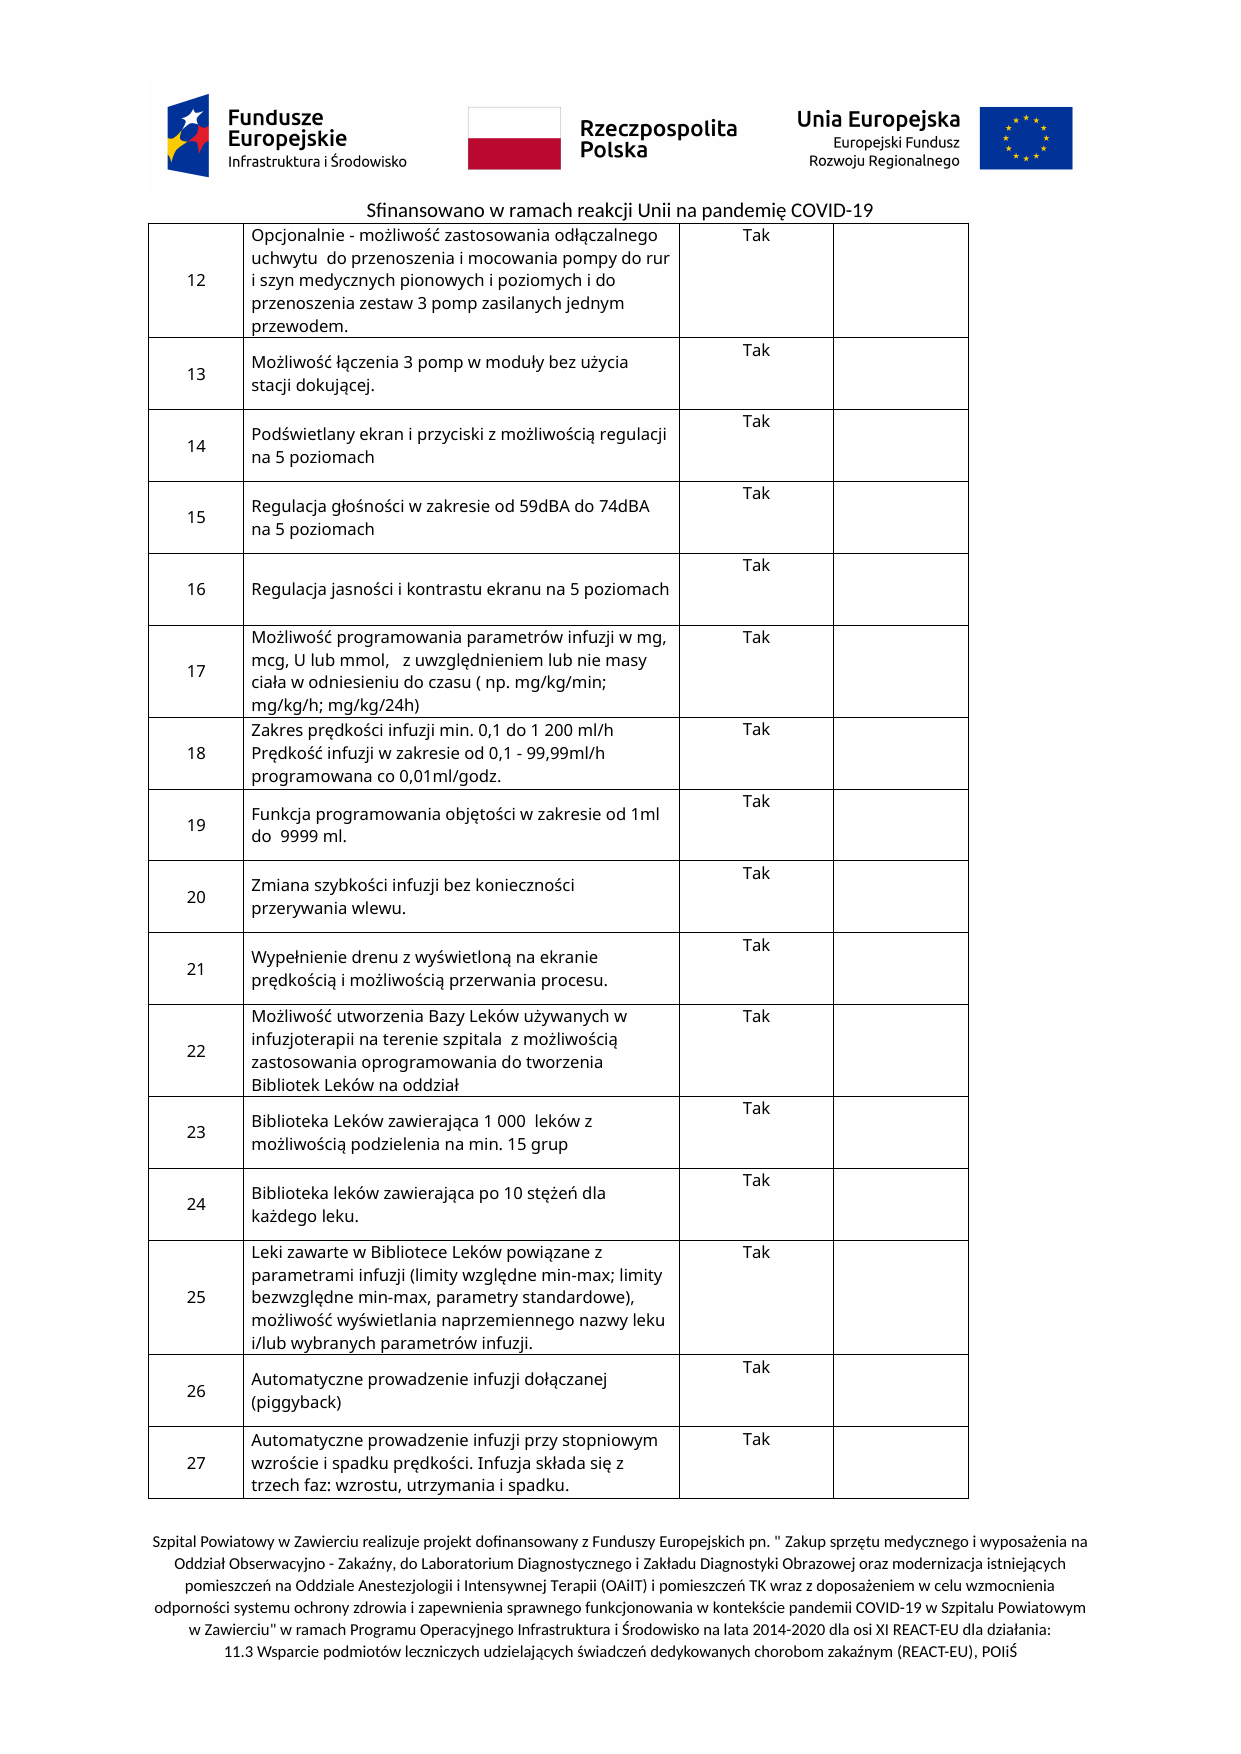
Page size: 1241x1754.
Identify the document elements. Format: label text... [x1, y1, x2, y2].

table_cell Tak [680, 1097, 833, 1168]
table_cell 21 [149, 933, 243, 1004]
table_cell [834, 1097, 968, 1168]
table_cell Automatyczne prowadzenie infuzji przy stopniowym wzroście i spadku prędkości. Infuzja składa się z trzech faz: wzrostu, utrzymania i spadku. [244, 1427, 679, 1498]
table_cell Biblioteka Leków zawierająca 1 000 leków z możliwością podzielenia na min. 15 grup [244, 1097, 679, 1168]
table_cell Regulacja jasności i kontrastu ekranu na 5 poziomach [244, 554, 679, 625]
table_cell Regulacja głośności w zakresie od 59dBA do 74dBA na 5 poziomach [244, 482, 679, 553]
table_cell Zakres prędkości infuzji min. 0,1 do 1 200 ml/h Prędkość infuzji w zakresie od 0,1 - 99,99ml/h programowana co 0,01ml/godz. [244, 718, 679, 788]
table_cell [834, 1005, 968, 1096]
table_cell Tak [680, 718, 833, 788]
table_cell Tak [680, 338, 833, 409]
table_cell 23 [149, 1097, 243, 1168]
table_cell 13 [149, 338, 243, 409]
table_cell [834, 718, 968, 788]
table_cell [834, 1169, 968, 1240]
table_cell [834, 626, 968, 717]
table_cell [834, 790, 968, 860]
table_cell [834, 482, 968, 553]
table_cell Tak [680, 861, 833, 932]
table_cell [834, 224, 968, 337]
table_cell Tak [680, 790, 833, 860]
table_cell 26 [149, 1355, 243, 1426]
table_cell 22 [149, 1005, 243, 1096]
table_cell [834, 933, 968, 1004]
table_cell [834, 410, 968, 481]
table_cell Biblioteka leków zawierająca po 10 stężeń dla każdego leku. [244, 1169, 679, 1240]
table_cell 27 [149, 1427, 243, 1498]
table_cell [834, 554, 968, 625]
table_cell 24 [149, 1169, 243, 1240]
table_cell Wypełnienie drenu z wyświetloną na ekranie prędkością i możliwością przerwania procesu. [244, 933, 679, 1004]
table_cell Tak [680, 224, 833, 337]
table_cell [834, 1241, 968, 1354]
picture [147, 73, 1093, 198]
table_cell Tak [680, 626, 833, 717]
table_cell [834, 1355, 968, 1426]
table_cell 18 [149, 718, 243, 788]
table_cell 12 [149, 224, 243, 337]
table_cell [834, 861, 968, 932]
table_cell Tak [680, 1355, 833, 1426]
table_cell Możliwość łączenia 3 pomp w moduły bez użycia stacji dokującej. [244, 338, 679, 409]
table_cell Tak [680, 933, 833, 1004]
table_cell Leki zawarte w Bibliotece Leków powiązane z parametrami infuzji (limity względne min-max; limity bezwzględne min-max, parametry standardowe), możliwość wyświetlania naprzemiennego nazwy leku i/lub wybranych parametrów infuzji. [244, 1241, 679, 1354]
table_cell Tak [680, 482, 833, 553]
table_cell Tak [680, 1241, 833, 1354]
table_cell Zmiana szybkości infuzji bez konieczności przerywania wlewu. [244, 861, 679, 932]
table_cell Tak [680, 1005, 833, 1096]
table_cell 20 [149, 861, 243, 932]
table_cell Możliwość programowania parametrów infuzji w mg, mcg, U lub mmol, z uwzględnieniem lub nie masy ciała w odniesieniu do czasu ( np. mg/kg/min; mg/kg/h; mg/kg/24h) [244, 626, 679, 717]
table_cell Opcjonalnie - możliwość zastosowania odłączalnego uchwytu do przenoszenia i mocowania pompy do rur i szyn medycznych pionowych i poziomych i do przenoszenia zestaw 3 pomp zasilanych jednym przewodem. [244, 224, 679, 337]
table_cell Tak [680, 1427, 833, 1498]
table_cell Automatyczne prowadzenie infuzji dołączanej (piggyback) [244, 1355, 679, 1426]
table_cell Możliwość utworzenia Bazy Leków używanych w infuzjoterapii na terenie szpitala z możliwością zastosowania oprogramowania do tworzenia Bibliotek Leków na oddział [244, 1005, 679, 1096]
table_cell 14 [149, 410, 243, 481]
table_cell 19 [149, 790, 243, 860]
table_cell Tak [680, 410, 833, 481]
table_cell 15 [149, 482, 243, 553]
table_cell 25 [149, 1241, 243, 1354]
table_cell [834, 1427, 968, 1498]
table_cell Tak [680, 554, 833, 625]
table_cell Funkcja programowania objętości w zakresie od 1ml do 9999 ml. [244, 790, 679, 860]
table_cell Podświetlany ekran i przyciski z możliwością regulacji na 5 poziomach [244, 410, 679, 481]
table_cell 17 [149, 626, 243, 717]
table_cell [834, 338, 968, 409]
table_cell 16 [149, 554, 243, 625]
table_cell Tak [680, 1169, 833, 1240]
